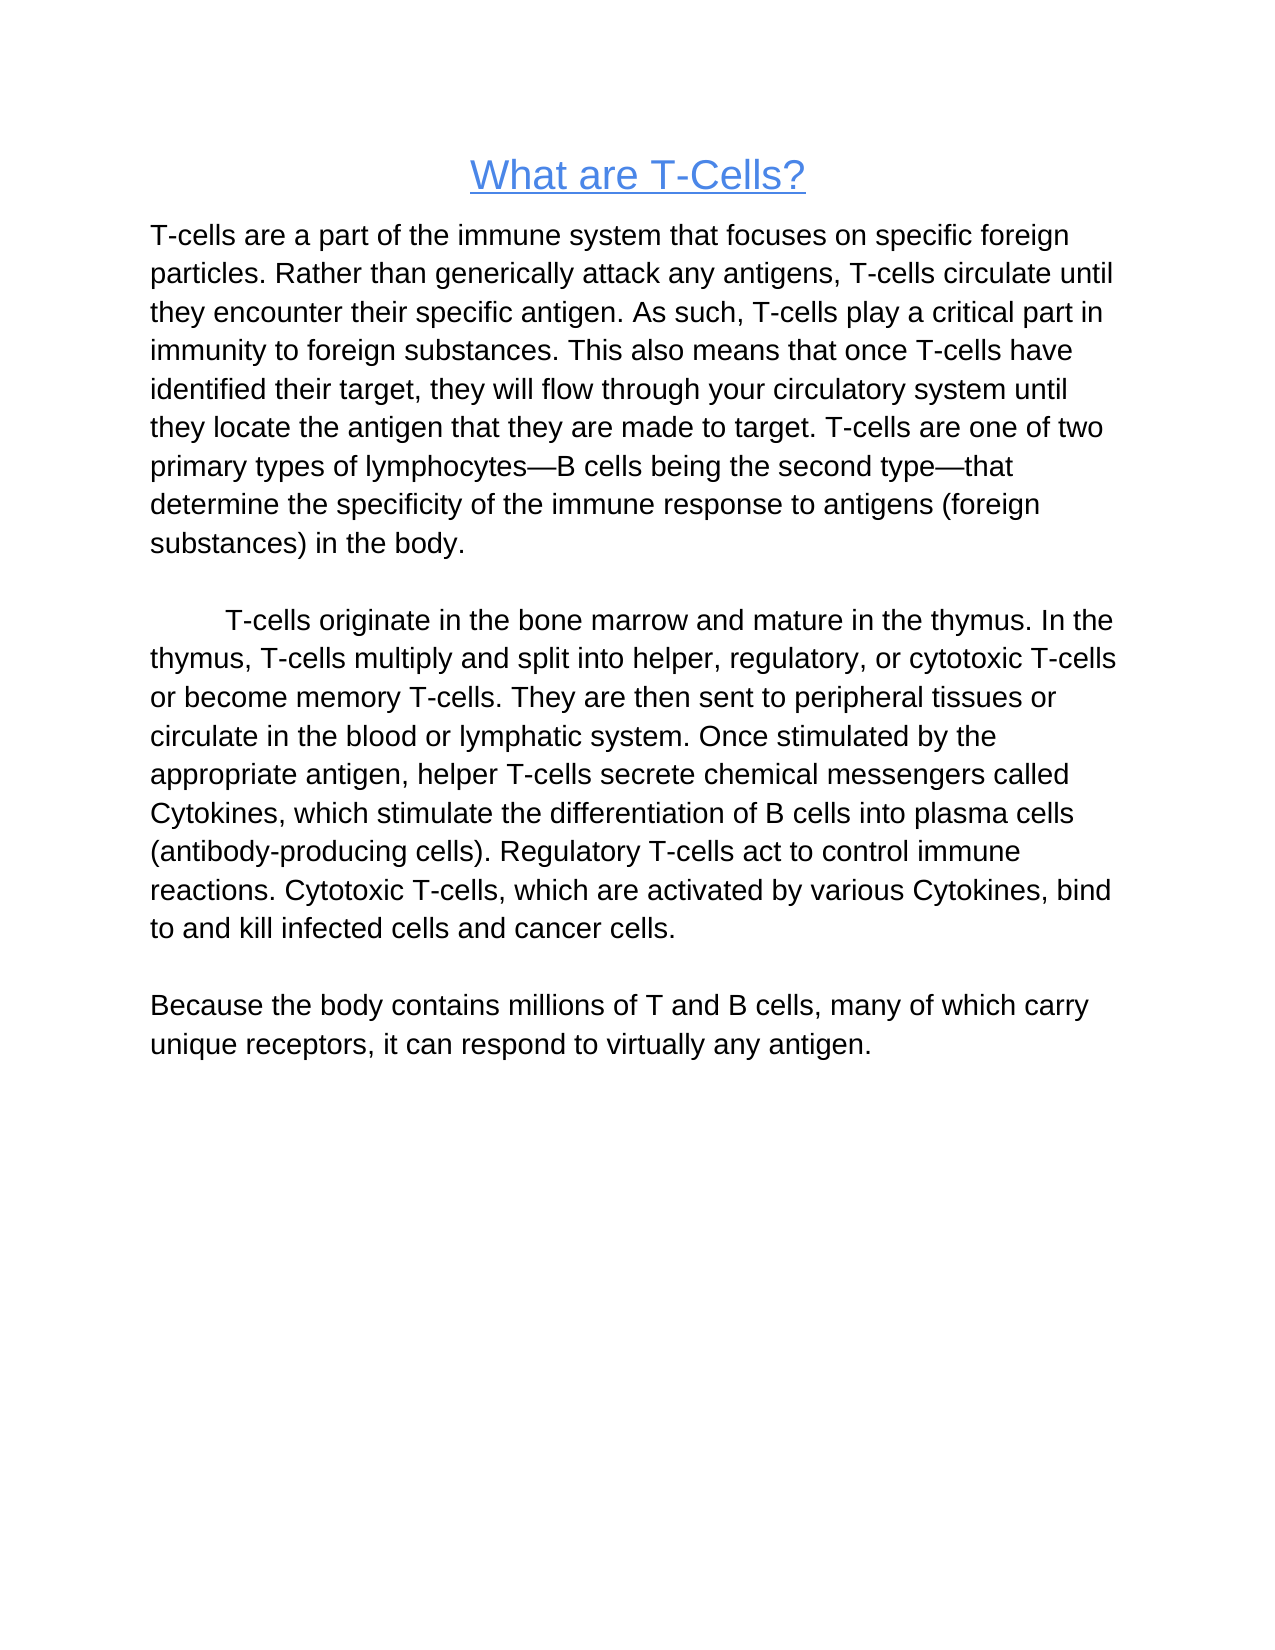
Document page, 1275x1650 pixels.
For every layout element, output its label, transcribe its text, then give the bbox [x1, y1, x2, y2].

text T-cells originate in the bone marrow and mature in the thymus. In the thymus, T-cells multiply and split into helper, regulatory, or cytotoxic T-cells or become memory T-cells. They are then sent to peripheral tissues or circulate in the blood or lymphatic system. Once stimulated by the appropriate antigen, helper T-cells secrete chemical messengers called Cytokines, which stimulate the differentiation of B cells into plasma cells (antibody-producing cells). Regulatory T-cells act to control immune reactions. Cytotoxic T-cells, which are activated by various Cytokines, bind to and kill infected cells and cancer cells. [150, 603, 1125, 945]
text T-cells are a part of the immune system that focuses on specific foreign particles. Rather than generically attack any antigens, T-cells circulate until they encounter their specific antigen. As such, T-cells play a critical part in immunity to foreign substances. This also means that once T-cells have identified their target, they will flow through your circulatory system until they locate the antigen that they are made to target. T-cells are one of two primary types of lymphocytes—B cells being the second type—that determine the specificity of the immune response to antigens (foreign substances) in the body. [150, 218, 1125, 559]
subtitle What are T-Cells? [150, 150, 1125, 198]
text Because the body contains millions of T and B cells, many of which carry unique receptors, it can respond to virtually any antigen. [150, 988, 1125, 1061]
